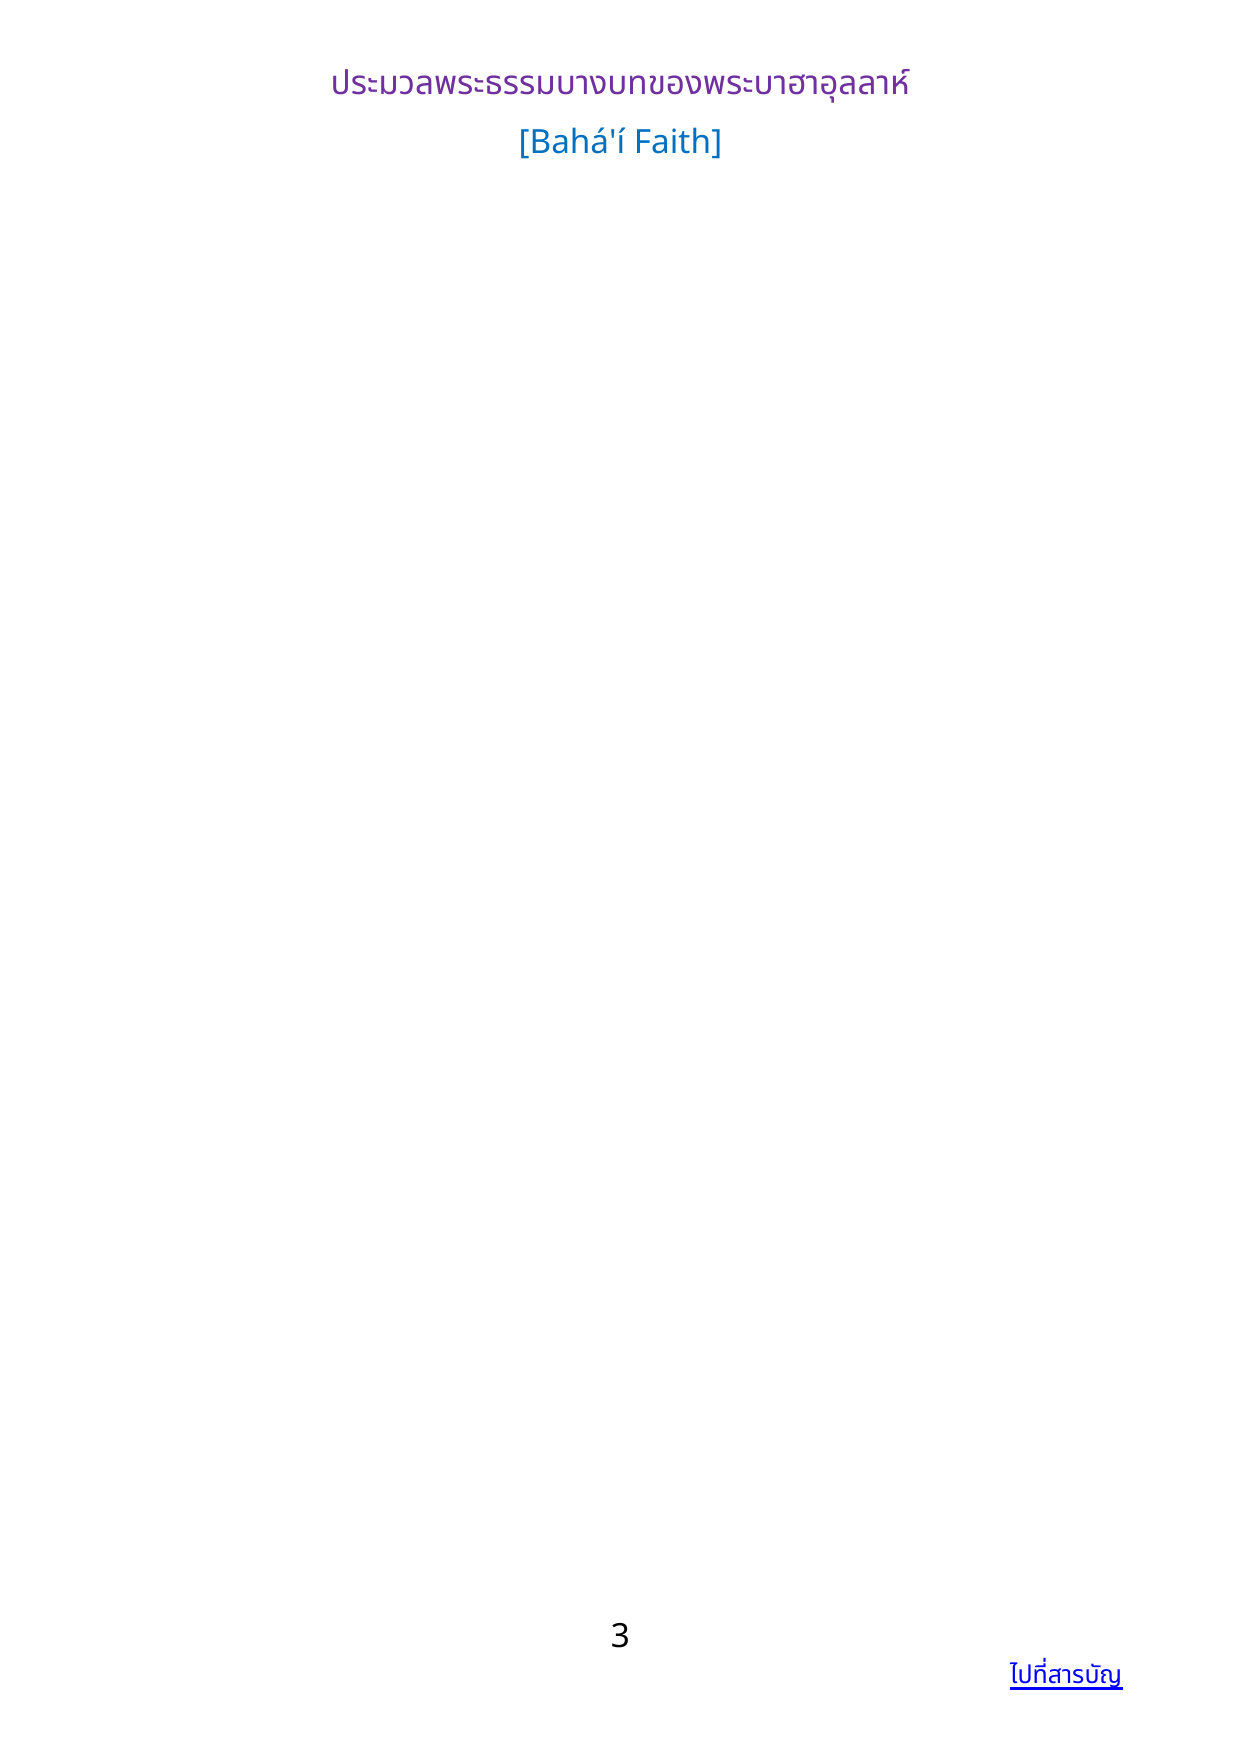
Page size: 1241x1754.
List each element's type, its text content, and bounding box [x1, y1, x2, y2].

text [Bahá'í Faith] [118, 118, 1122, 163]
